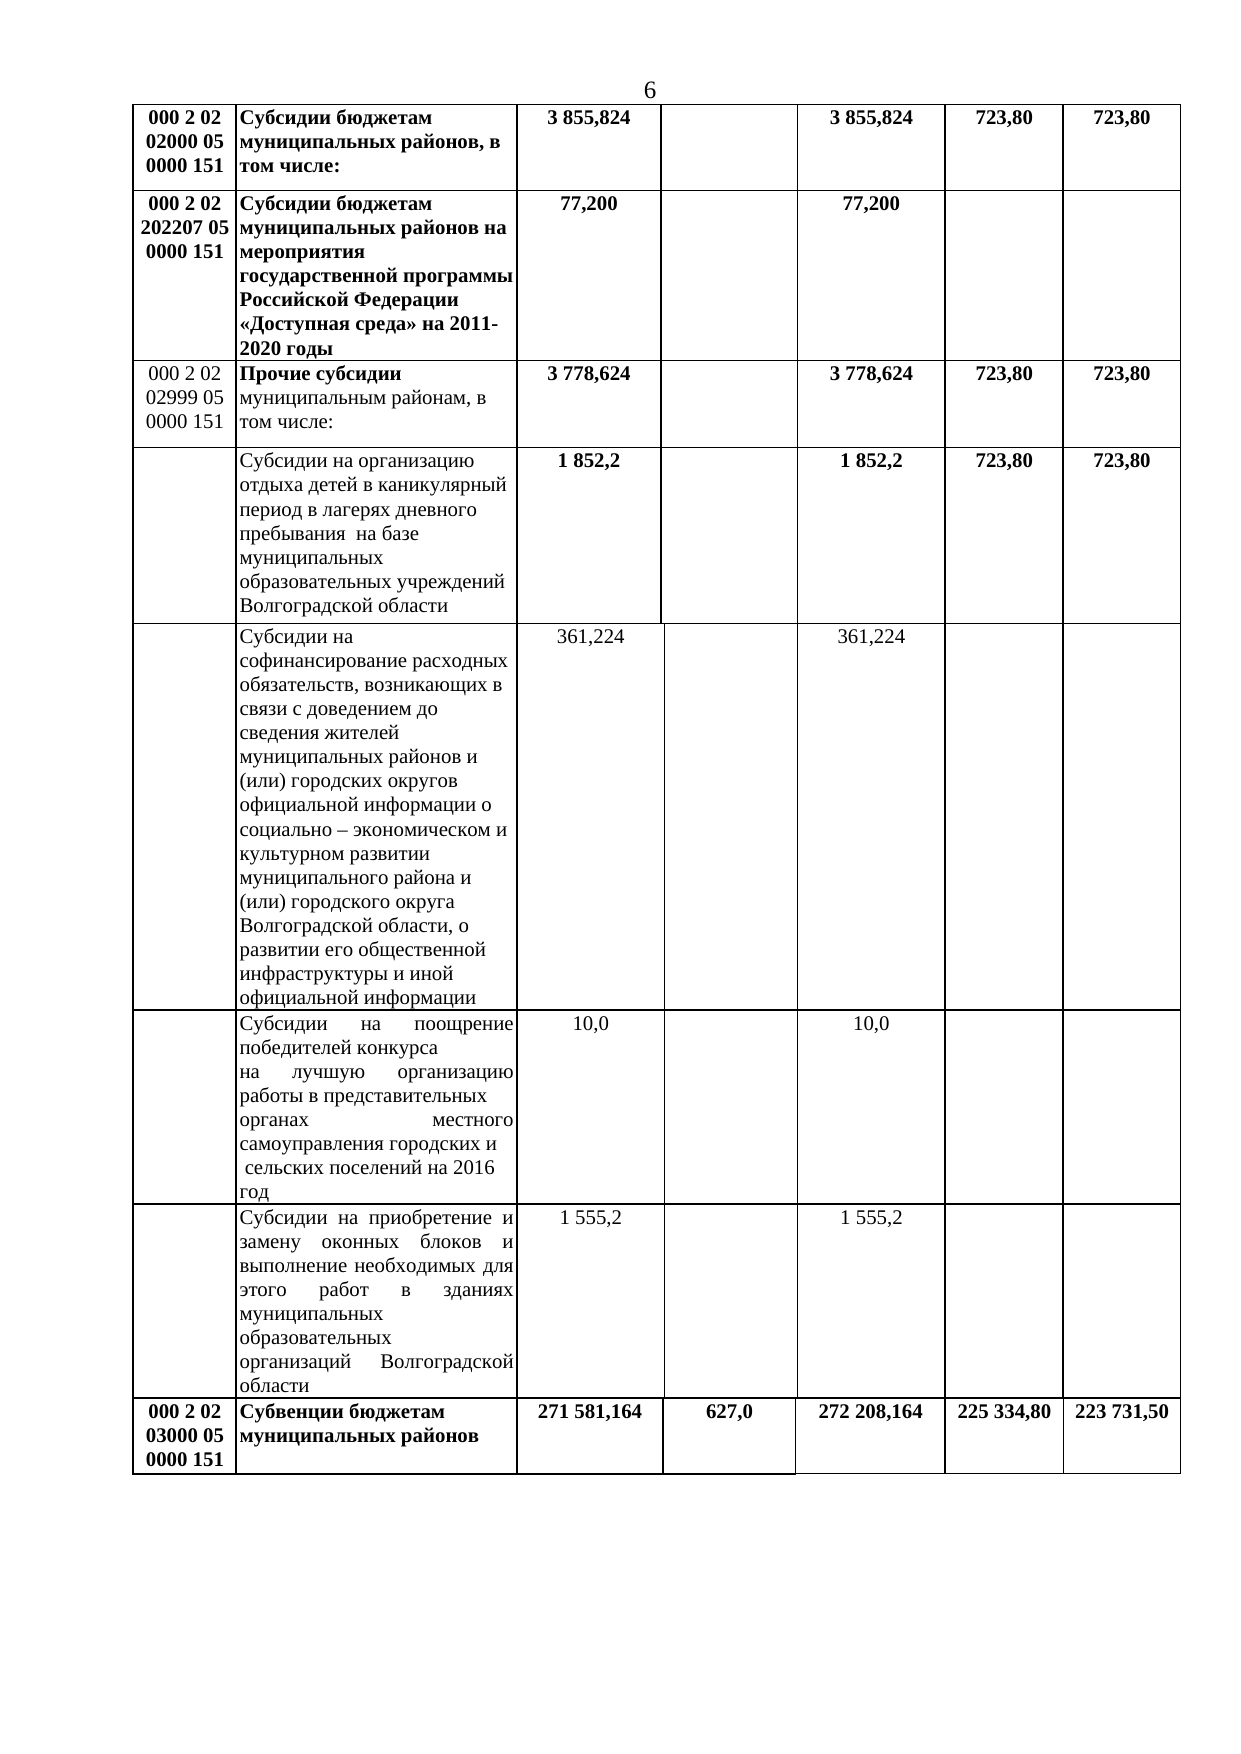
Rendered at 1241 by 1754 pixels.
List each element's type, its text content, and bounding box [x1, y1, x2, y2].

table_cell 10,0 [518, 1011, 664, 1203]
table_cell 1 555,2 [518, 1205, 664, 1397]
table_cell Субсидии бюджетам муниципальных районов, в том числе: [237, 105, 516, 189]
table_cell [946, 624, 1062, 1009]
table_cell [1064, 191, 1180, 359]
table_cell 723,80 [1064, 448, 1180, 622]
table_cell 1 852,2 [518, 448, 660, 622]
table_cell [946, 1011, 1062, 1203]
table_cell [1064, 1205, 1180, 1397]
table_cell 627,0 [664, 1399, 795, 1473]
table_cell [665, 624, 797, 1009]
table_cell [134, 448, 235, 622]
table_cell [662, 361, 797, 447]
table_cell 723,80 [946, 448, 1062, 622]
table_cell Субсидии на приобретение и замену оконных блоков и выполнение необходимых для этого работ в зданиях муниципальных образовательных организаций Волгоградской области [237, 1205, 516, 1397]
table_cell [134, 1011, 235, 1203]
table_cell Субвенции бюджетам муниципальных районов [237, 1399, 516, 1473]
table_cell 723,80 [946, 105, 1062, 189]
table_cell 361,224 [798, 624, 944, 1009]
table_cell [1064, 624, 1180, 1009]
table_cell 225 334,80 [946, 1399, 1063, 1473]
table_cell 10,0 [798, 1011, 944, 1203]
table_cell [946, 1205, 1062, 1397]
table_cell 272 208,164 [796, 1399, 944, 1473]
table_cell [662, 448, 797, 622]
table_cell 3 778,624 [518, 361, 660, 447]
table_cell 3 855,824 [518, 105, 660, 189]
table_cell [665, 1011, 797, 1203]
table_cell 723,80 [946, 361, 1062, 447]
table_cell 223 731,50 [1064, 1399, 1180, 1473]
table_cell 1 852,2 [798, 448, 944, 622]
table_cell Субсидии на организацию отдыха детей в каникулярный период в лагерях дневного пребывания на базе муниципальных образовательных учреждений Волгоградской области [237, 448, 516, 622]
table_cell Субсидии на софинансирование расходных обязательств, возникающих в связи с доведением до сведения жителей муниципальных районов и (или) городских округов официальной информации о социально – экономическом и культурном развитии муниципального района и (или) городского округа Волгоградской области, о развитии его общественной инфраструктуры и иной официальной информации [237, 624, 516, 1009]
table_cell [665, 1205, 797, 1397]
table_cell 000 2 02 02999 05 0000 151 [134, 361, 235, 447]
table_cell Прочие субсидии муниципальным районам, в том числе: [237, 361, 516, 447]
table_cell [134, 624, 235, 1009]
table_cell [1064, 1011, 1180, 1203]
table_cell 77,200 [518, 191, 660, 359]
table_cell Субсидии на поощрение победителей конкурса на лучшую организацию работы в представительных органах местного самоуправления городских и сельских поселений на 2016 год [237, 1011, 516, 1203]
table_cell 271 581,164 [518, 1399, 662, 1473]
table_cell 3 855,824 [798, 105, 944, 189]
table_cell 723,80 [1064, 105, 1180, 189]
table_cell 000 2 02 02000 05 0000 151 [134, 105, 235, 189]
table_cell 000 2 02 03000 05 0000 151 [134, 1399, 235, 1473]
table_cell 361,224 [518, 624, 664, 1009]
table_cell 3 778,624 [798, 361, 944, 447]
table_cell 723,80 [1064, 361, 1180, 447]
table_cell Субсидии бюджетам муниципальных районов на мероприятия государственной программы Российской Федерации «Доступная среда» на 2011-2020 годы [237, 191, 516, 359]
table_cell [134, 1205, 235, 1397]
table_cell [662, 191, 797, 359]
table_cell [946, 191, 1062, 359]
table_cell 77,200 [798, 191, 944, 359]
table_cell 1 555,2 [798, 1205, 944, 1397]
table_cell 000 2 02 202207 05 0000 151 [134, 191, 235, 359]
table_cell [662, 105, 797, 189]
